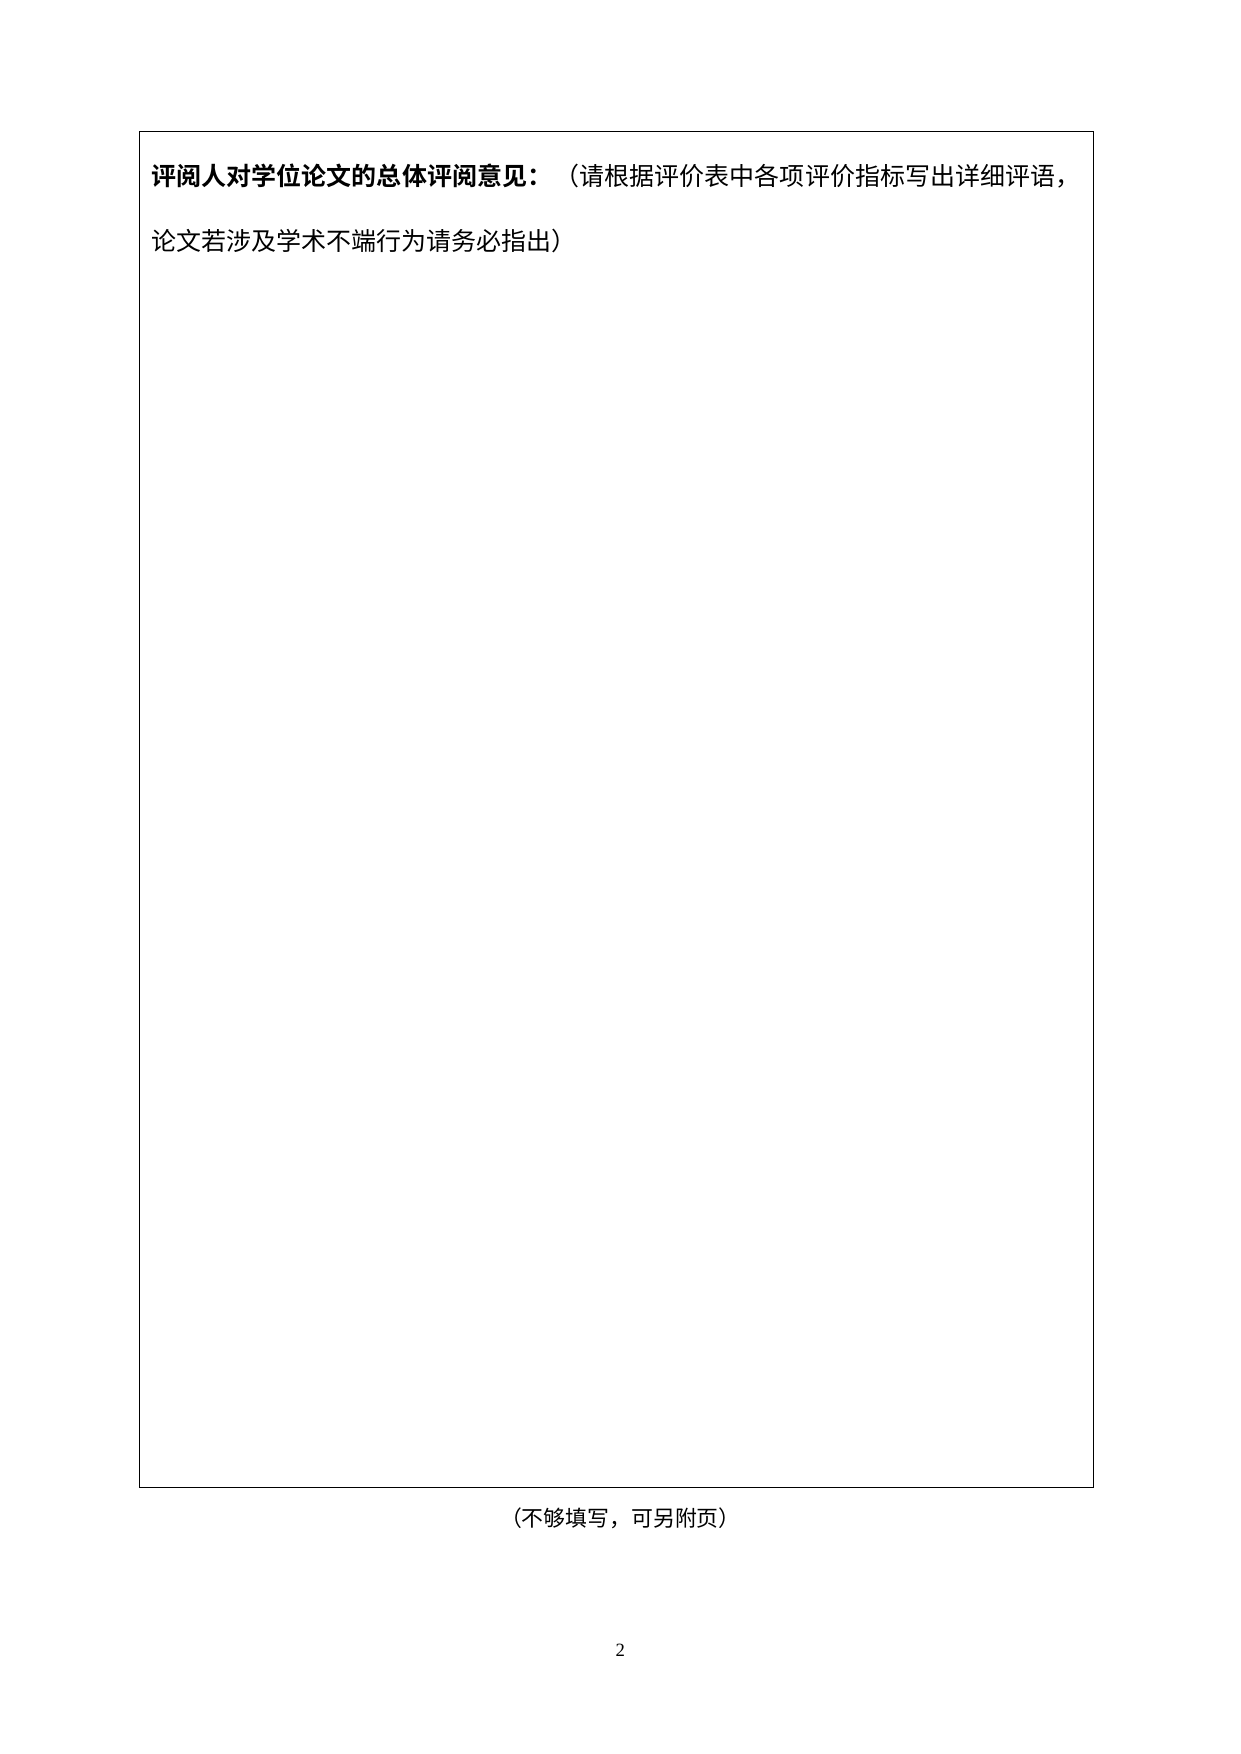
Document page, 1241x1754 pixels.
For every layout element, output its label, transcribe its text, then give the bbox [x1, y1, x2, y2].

text （不够填写，可另附页） [177, 1501, 1063, 1533]
table_header 评阅人对学位论文的总体评阅意见：（请根据评价表中各项评价指标写出详细评语，论文若涉及学术不端行为请务必指出） [140, 132, 1093, 1487]
